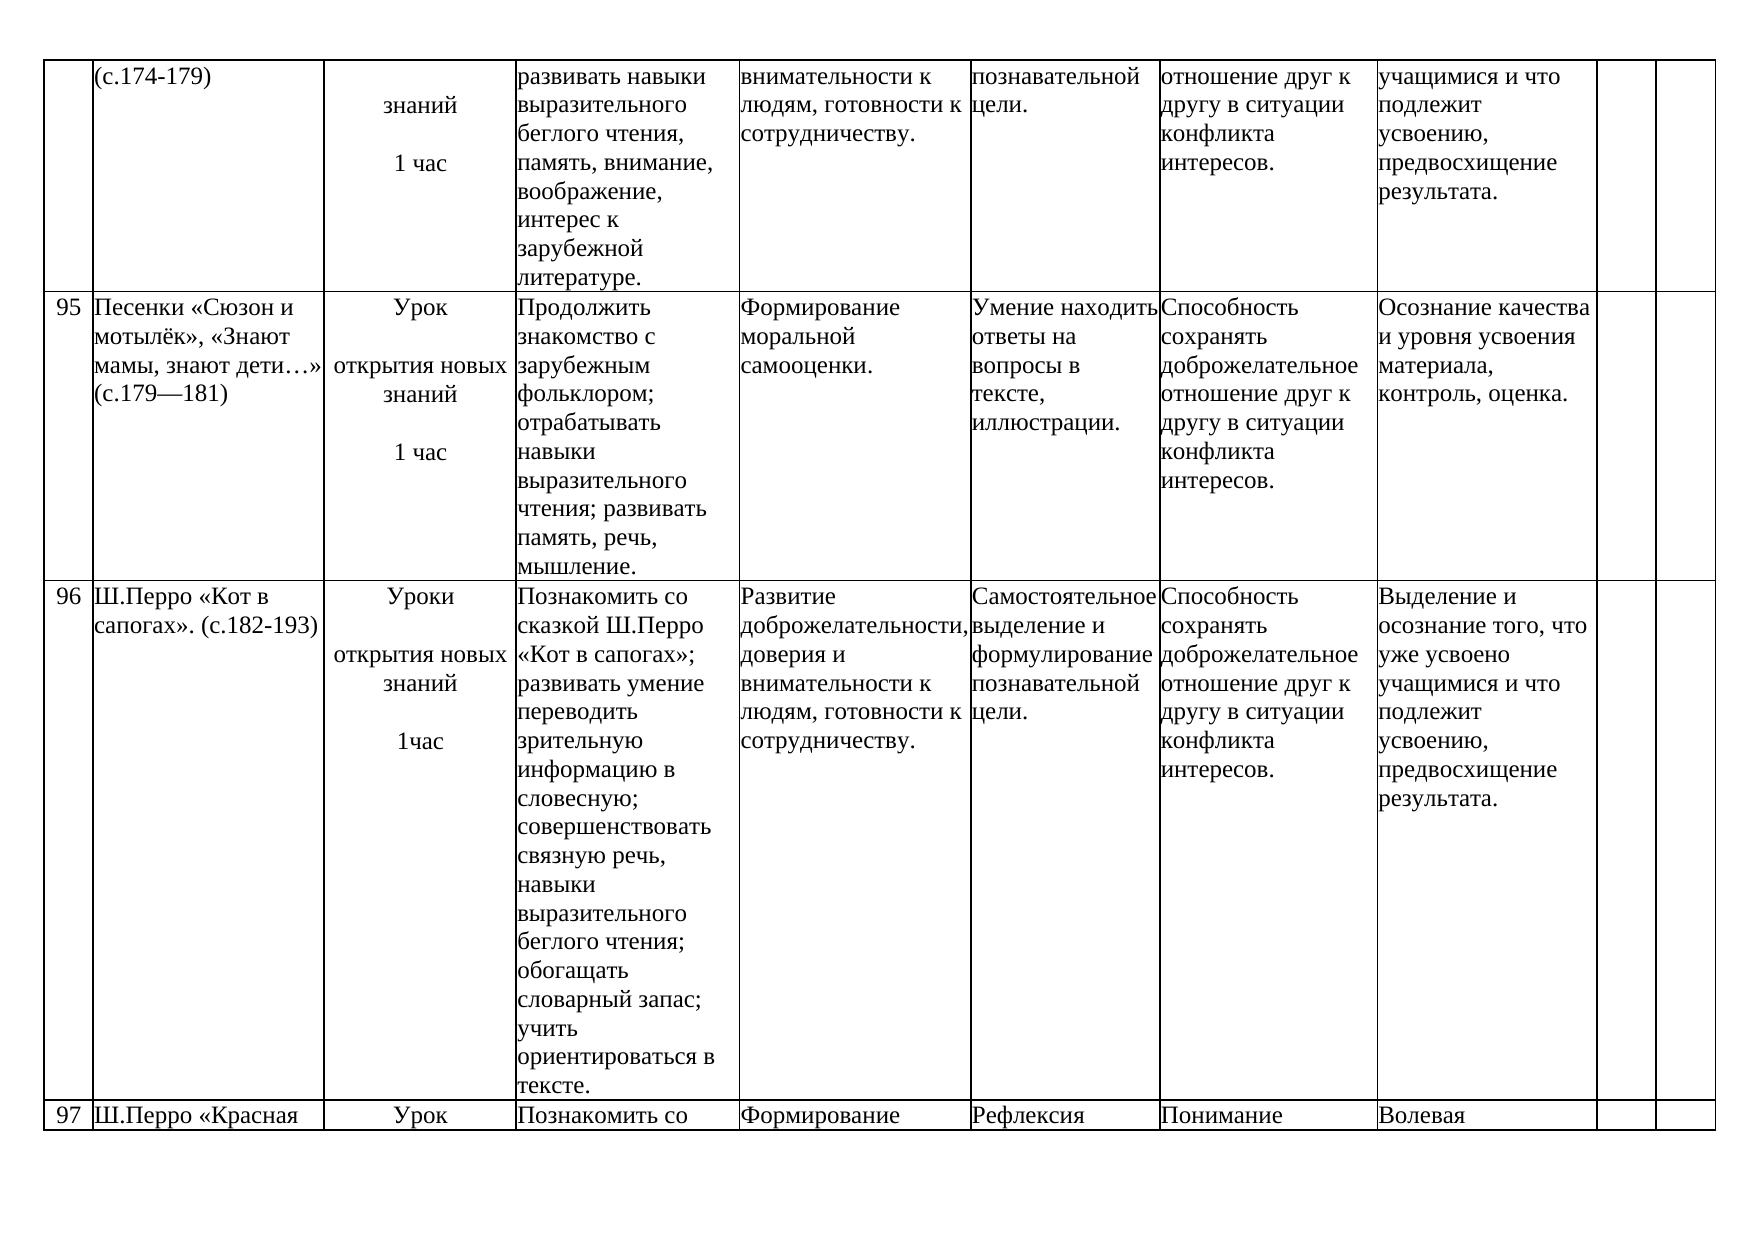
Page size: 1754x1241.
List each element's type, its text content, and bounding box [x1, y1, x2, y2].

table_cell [1161, 1101, 1377, 1129]
table_cell Уроки открытия новых знаний 1час [325, 581, 515, 1099]
table_cell Осознание качества и уровня усвоения материала, контроль, оценка. [1378, 292, 1596, 580]
table_cell Умение находить ответы на вопросы в тексте, иллюстрации. [972, 292, 1159, 580]
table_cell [325, 61, 515, 291]
table_cell [1657, 581, 1715, 1099]
table_cell [1657, 1101, 1715, 1129]
table_cell [1598, 1101, 1655, 1129]
table_cell Ш.Перро «Кот в сапогах». (с.182-193) [94, 581, 323, 1099]
table_cell Песенки «Сюзон и мотылёк», «Знают мамы, знают дети…» (с.179—181) [94, 292, 323, 580]
table_cell Выделение и осознание того, что уже усвоено учащимися и что подлежит усвоению, предвосхищение результата. [1378, 581, 1596, 1099]
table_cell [94, 1101, 323, 1129]
table_cell Способность сохранять доброжелательное отношение друг к другу в ситуации конфликта интересов. [1161, 292, 1377, 580]
table_cell Формирование моральной самооценки. [740, 292, 970, 580]
table_cell [1598, 581, 1655, 1099]
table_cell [1161, 61, 1377, 291]
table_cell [517, 61, 739, 291]
table_cell Продолжить знакомство с зарубежным фольклором; отрабатывать навыки выразительного чтения; развивать память, речь, мышление. [517, 292, 739, 580]
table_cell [1378, 1101, 1596, 1129]
table_cell Самостоятельное выделение и формулирование познавательной цели. [972, 581, 1159, 1099]
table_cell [972, 1101, 1159, 1129]
table_cell Развитие доброжелательности, доверия и внимательности к людям, готовности к сотрудничеству. [740, 581, 970, 1099]
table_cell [740, 1101, 970, 1129]
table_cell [517, 1101, 739, 1129]
table_cell Познакомить со сказкой Ш.Перро «Кот в сапогах»; развивать умение переводить зрительную информацию в словесную; совершенствовать связную речь, навыки выразительного беглого чтения; обогащать словарный запас; учить ориентироваться в тексте. [517, 581, 739, 1099]
table_cell [1657, 292, 1715, 580]
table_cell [94, 61, 323, 291]
table_cell 95 [45, 292, 92, 580]
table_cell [972, 61, 1159, 291]
table_cell 97 [45, 1101, 92, 1129]
table_cell Урок открытия новых знаний 1 час [325, 292, 515, 580]
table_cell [740, 61, 970, 291]
table_cell [1598, 61, 1655, 291]
table_cell [1657, 61, 1715, 291]
table_cell [1598, 292, 1655, 580]
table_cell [325, 1101, 515, 1129]
table_cell 96 [45, 581, 92, 1099]
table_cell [1378, 61, 1596, 291]
table_cell 94 [45, 61, 92, 291]
table_cell Способность сохранять доброжелательное отношение друг к другу в ситуации конфликта интересов. [1161, 581, 1377, 1099]
